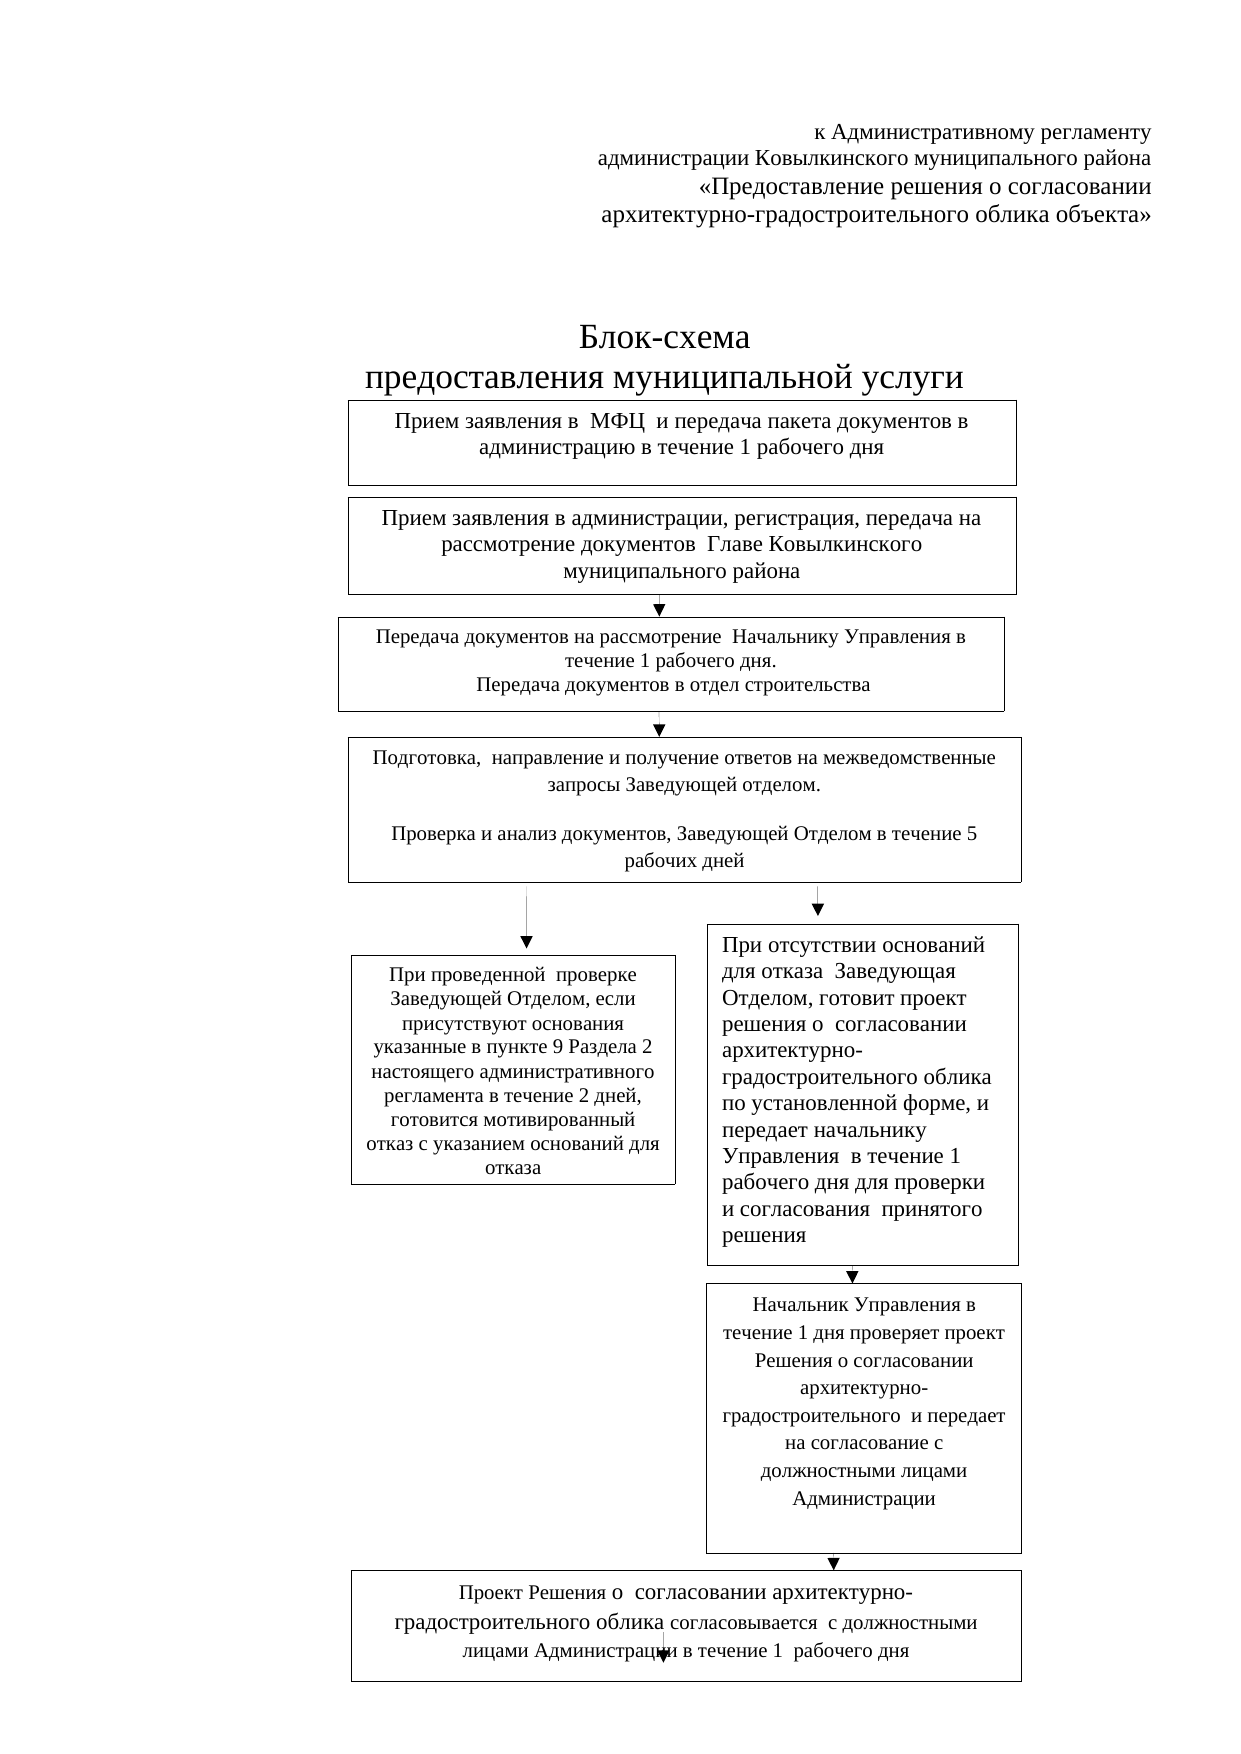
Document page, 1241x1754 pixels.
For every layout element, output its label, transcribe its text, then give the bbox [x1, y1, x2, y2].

text «Предоставление решения о согласовании [177, 171, 1152, 199]
text к Административному регламенту [177, 118, 1152, 144]
text администрации Ковылкинского муниципального района [177, 144, 1152, 171]
text Блок-схема предоставления муниципальной услуги [177, 315, 1152, 397]
text архитектурно-градостроительного облика объекта» [177, 199, 1152, 228]
